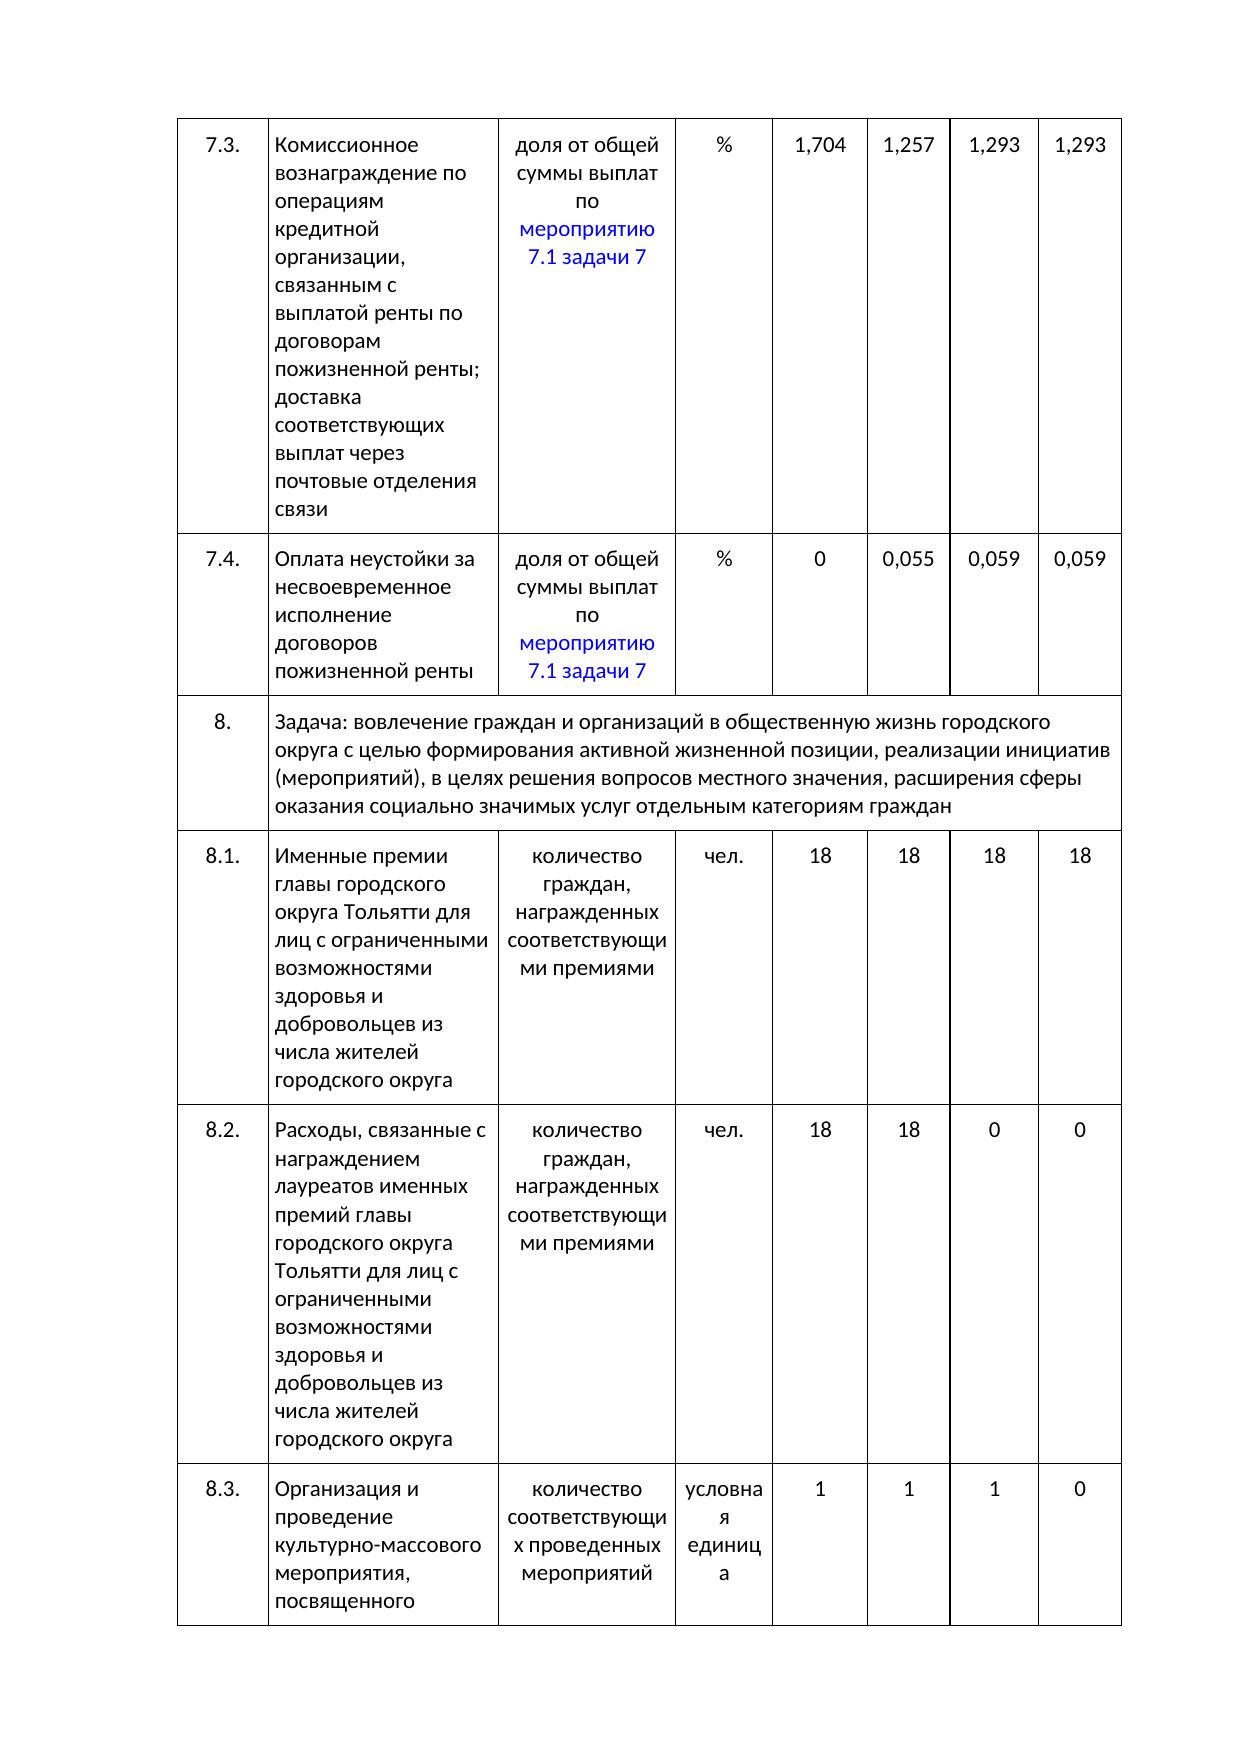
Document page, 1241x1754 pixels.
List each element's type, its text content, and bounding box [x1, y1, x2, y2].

table_cell 18 [868, 1105, 949, 1462]
table_cell 18 [1039, 831, 1121, 1104]
table_cell 0 [1039, 1464, 1121, 1625]
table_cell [269, 1464, 498, 1625]
table_cell Комиссионное вознаграждение по операциям кредитной организации, связанным с выплатой ренты по договорам пожизненной ренты; доставка соответствующих выплат через почтовые отделения связи [269, 119, 498, 533]
table_cell доля от общей суммы выплат по мероприятию 7.1 задачи 7 [499, 534, 675, 695]
table_cell 0 [1039, 1105, 1121, 1462]
table_cell количество граждан, награжденных соответствующими премиями [499, 1105, 675, 1462]
table_cell 1 [868, 1464, 949, 1625]
table_cell 8.2. [178, 1105, 268, 1462]
table_cell чел. [676, 1105, 772, 1462]
table_cell 0,059 [951, 534, 1038, 695]
table_cell 18 [951, 831, 1038, 1104]
table_cell доля от общей суммы выплат по мероприятию 7.1 задачи 7 [499, 119, 675, 533]
table_cell 1,257 [868, 119, 949, 533]
table_cell 18 [868, 831, 949, 1104]
table_cell 18 [773, 1105, 867, 1462]
table_cell 7.3. [178, 119, 268, 533]
table_cell чел. [676, 831, 772, 1104]
table_cell Расходы, связанные с награждением лауреатов именных премий главы городского округа Тольятти для лиц с ограниченными возможностями здоровья и добровольцев из числа жителей городского округа [269, 1105, 498, 1462]
table_cell Именные премии главы городского округа Тольятти для лиц с ограниченными возможностями здоровья и добровольцев из числа жителей городского округа [269, 831, 498, 1104]
table_cell 8. [178, 696, 268, 829]
table_cell 0 [951, 1105, 1038, 1462]
table_cell 0,059 [1039, 534, 1121, 695]
table_cell 1,704 [773, 119, 867, 533]
table_cell 0 [773, 534, 867, 695]
table_cell % [676, 119, 772, 533]
table_cell количество граждан, награжденных соответствующими премиями [499, 831, 675, 1104]
table_cell 1 [951, 1464, 1038, 1625]
table_cell условная единица [676, 1464, 772, 1625]
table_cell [499, 1464, 675, 1625]
table_cell 7.4. [178, 534, 268, 695]
table_cell 1,293 [951, 119, 1038, 533]
table_cell Задача: вовлечение граждан и организаций в общественную жизнь городского округа с целью формирования активной жизненной позиции, реализации инициатив (мероприятий), в целях решения вопросов местного значения, расширения сферы оказания социально значимых услуг отдельным категориям граждан [269, 696, 1121, 829]
table_cell 1,293 [1039, 119, 1121, 533]
table_cell 18 [773, 831, 867, 1104]
table_cell 8.3. [178, 1464, 268, 1625]
table_cell Оплата неустойки за несвоевременное исполнение договоров пожизненной ренты [269, 534, 498, 695]
table_cell 8.1. [178, 831, 268, 1104]
table_cell 0,055 [868, 534, 949, 695]
table_cell 1 [773, 1464, 867, 1625]
table_cell % [676, 534, 772, 695]
